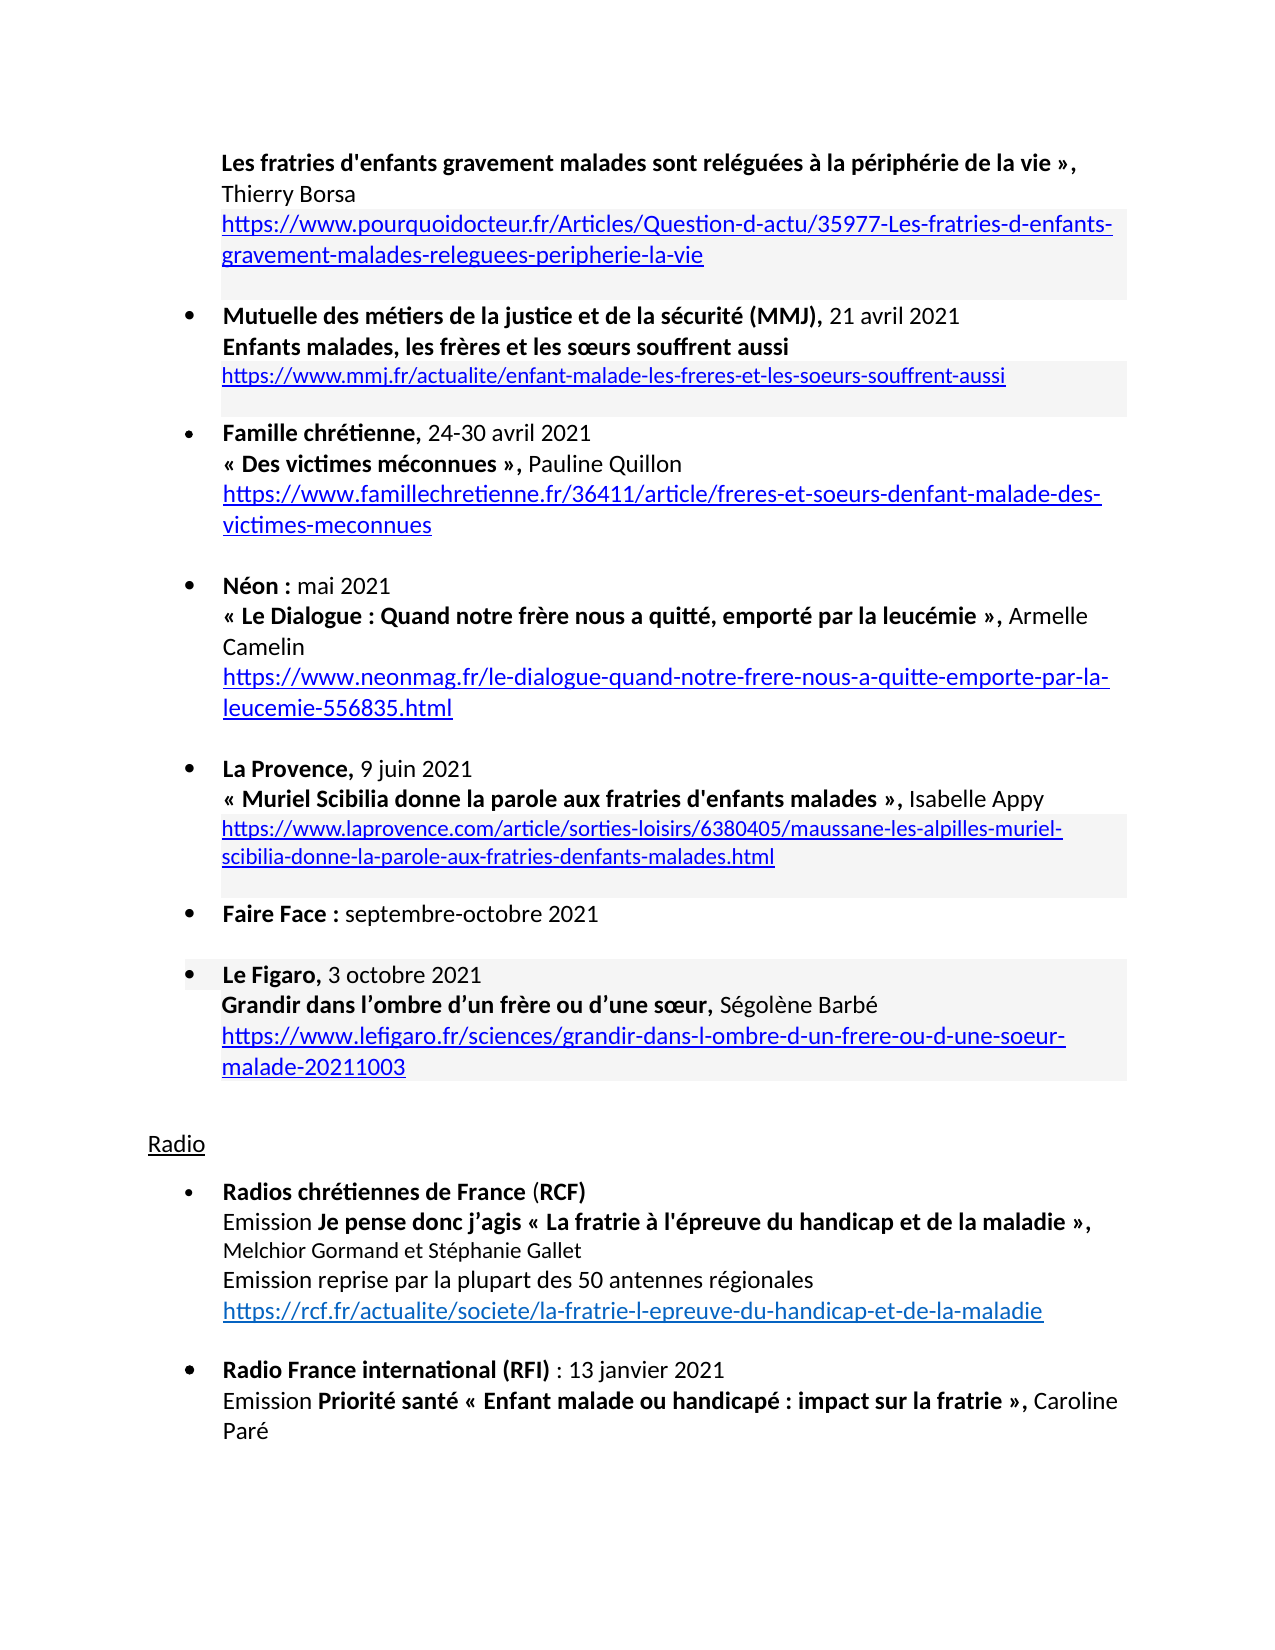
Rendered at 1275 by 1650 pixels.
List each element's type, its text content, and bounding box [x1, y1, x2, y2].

text Radio [148, 1128, 1127, 1159]
text Emission Je pense donc j’agis « La fratrie à l'épreuve du handicap et de la maladie », Melchior Gormand et Stéphanie Gallet [223, 1206, 1127, 1265]
list Le Figaro, 3 octobre 2021 [185, 959, 1127, 990]
list La Provence, 9 juin 2021 [185, 753, 1127, 783]
text Emission reprise par la plupart des 50 antennes régionales [223, 1265, 1127, 1295]
list Radio France international (RFI) : 13 janvier 2021 [185, 1354, 1127, 1385]
list Néon : mai 2021 [185, 570, 1127, 600]
list Mutuelle des métiers de la justice et de la sécurité (MMJ), 21 avril 2021 [185, 300, 1127, 331]
text https://www.lefigaro.fr/sciences/grandir-dans-l-ombre-d-un-frere-ou-d-une-soeur-malade-20211003 [221, 1020, 1127, 1081]
text https://www.famillechretienne.fr/36411/article/freres-et-soeurs-denfant-malade-des-victimes-meconnues [223, 478, 1127, 539]
text Enfants malades, les frères et les sœurs souffrent aussi [223, 331, 1127, 361]
text https://rcf.fr/actualite/societe/la-fratrie-l-epreuve-du-handicap-et-de-la-maladie [223, 1295, 1127, 1326]
list Radios chrétiennes de France (RCF) [185, 1176, 1127, 1206]
text https://www.neonmag.fr/le-dialogue-quand-notre-frere-nous-a-quitte-emporte-par-la-leucemie-556835.html [223, 661, 1127, 722]
text Grandir dans l’ombre d’un frère ou d’une sœur, Ségolène Barbé [221, 990, 1127, 1020]
text Emission Priorité santé « Enfant malade ou handicapé : impact sur la fratrie », Caroline Paré [223, 1385, 1127, 1446]
text https://www.laprovence.com/article/sorties-loisirs/6380405/maussane-les-alpilles-muriel-scibilia-donne-la-parole-aux-fratries-denfants-malades.html [221, 814, 1127, 870]
text « Le Dialogue : Quand notre frère nous a quitté, emporté par la leucémie », Armelle Camelin [223, 600, 1127, 661]
text https://www.pourquoidocteur.fr/Articles/Question-d-actu/35977-Les-fratries-d-enfants-gravement-malades-releguees-peripherie-la-vie [221, 209, 1127, 270]
text « Des victimes méconnues », Pauline Quillon [223, 448, 1127, 478]
text « Muriel Scibilia donne la parole aux fratries d'enfants malades », Isabelle Appy [223, 783, 1127, 814]
text https://www.mmj.fr/actualite/enfant-malade-les-freres-et-les-soeurs-souffrent-aussi [221, 361, 1127, 389]
list Faire Face : septembre-octobre 2021 [185, 898, 1127, 929]
text Les fratries d'enfants gravement malades sont reléguées à la périphérie de la vie », Thierry Borsa [221, 148, 1127, 209]
list Famille chrétienne, 24-30 avril 2021 [185, 417, 1127, 448]
